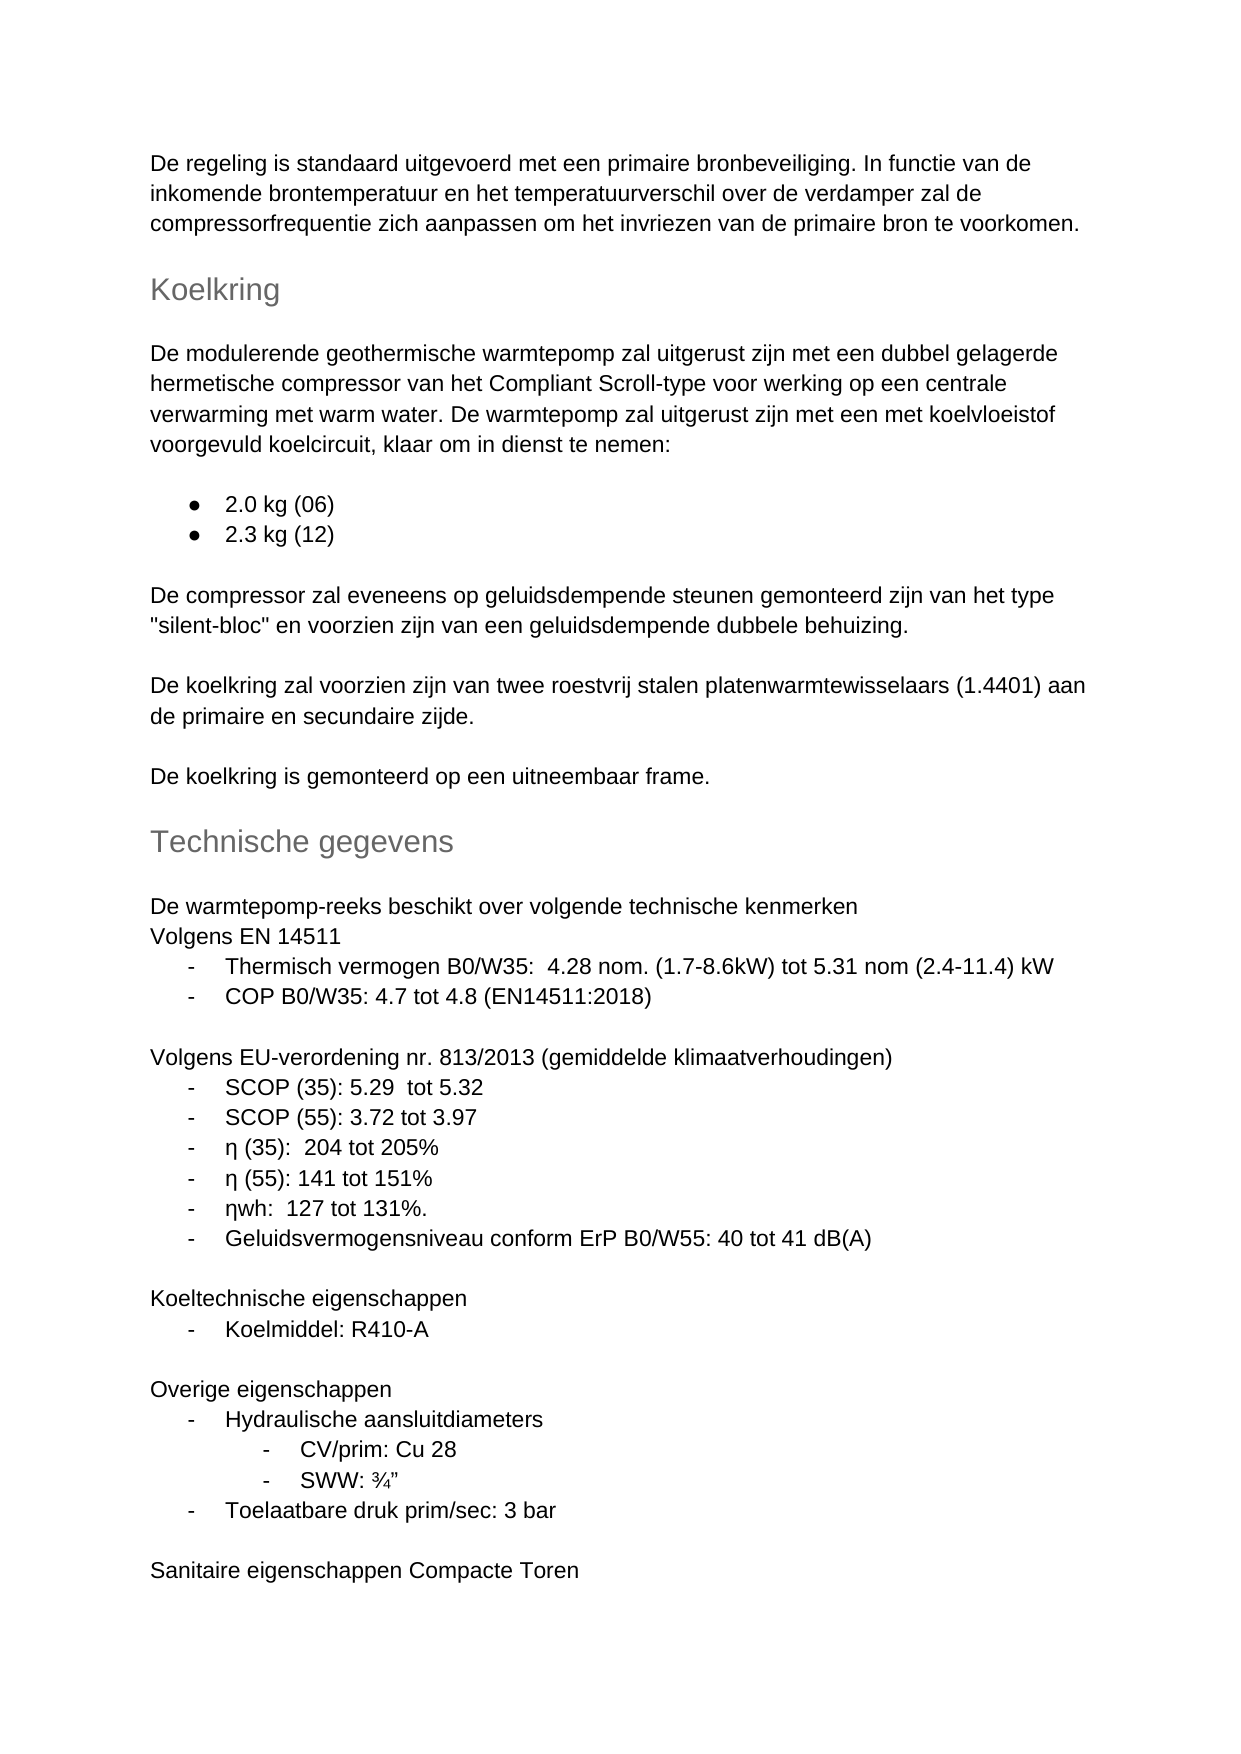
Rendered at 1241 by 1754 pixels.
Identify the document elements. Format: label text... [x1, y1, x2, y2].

list ƞ (55): 141 tot 151% [187, 1164, 1090, 1191]
text Overige eigenschappen [150, 1376, 1090, 1402]
subtitle Technische gegevens [150, 823, 1090, 859]
text De koelkring zal voorzien zijn van twee roestvrij stalen platenwarmtewisselaars (1.4401) aan de primaire en secundaire zijde. [150, 672, 1090, 729]
text De compressor zal eveneens op geluidsdempende steunen gemonteerd zijn van het type "silent-bloc" en voorzien zijn van een geluidsdempende dubbele behuizing. [150, 582, 1090, 638]
list Koelmiddel: R410-A [187, 1316, 1090, 1342]
text De modulerende geothermische warmtepomp zal uitgerust zijn met een dubbel gelagerde hermetische compressor van het Compliant Scroll-type voor werking op een centrale verwarming met warm water. De warmtepomp zal uitgerust zijn met een met koelvloeistof voorgevuld koelcircuit, klaar om in dienst te nemen: [150, 340, 1090, 457]
text De warmtepomp-reeks beschikt over volgende technische kenmerken [150, 893, 1090, 919]
list Toelaatbare druk prim/sec: 3 bar [187, 1497, 1090, 1523]
text Sanitaire eigenschappen Compacte Toren [150, 1557, 1090, 1584]
list SCOP (35): 5.29 tot 5.32 [187, 1074, 1090, 1100]
text De regeling is standaard uitgevoerd met een primaire bronbeveiliging. In functie van de inkomende brontemperatuur en het temperatuurverschil over de verdamper zal de compressorfrequentie zich aanpassen om het invriezen van de primaire bron te voorkomen. [150, 150, 1090, 237]
subtitle Koelkring [150, 271, 1090, 307]
list Geluidsvermogensniveau conform ErP B0/W55: 40 tot 41 dB(A) [187, 1225, 1090, 1251]
text Volgens EU-verordening nr. 813/2013 (gemiddelde klimaatverhoudingen) [150, 1044, 1090, 1070]
list CV/prim: Cu 28 [262, 1436, 1090, 1463]
text Koeltechnische eigenschappen [150, 1285, 1090, 1312]
list 2.3 kg (12) [187, 521, 1090, 548]
text Volgens EN 14511 [150, 923, 1090, 949]
text De koelkring is gemonteerd op een uitneembaar frame. [150, 763, 1090, 789]
list SWW: ¾” [262, 1467, 1090, 1493]
list SCOP (55): 3.72 tot 3.97 [187, 1104, 1090, 1131]
list Hydraulische aansluitdiameters [187, 1406, 1090, 1433]
list ƞ (35): 204 tot 205% [187, 1134, 1090, 1161]
list Thermisch vermogen B0/W35: 4.28 nom. (1.7-8.6kW) tot 5.31 nom (2.4-11.4) kW [187, 953, 1090, 979]
list 2.0 kg (06) [187, 491, 1090, 517]
list COP B0/W35: 4.7 tot 4.8 (EN14511:2018) [187, 983, 1090, 1010]
list ƞwh: 127 tot 131%. [187, 1195, 1090, 1221]
